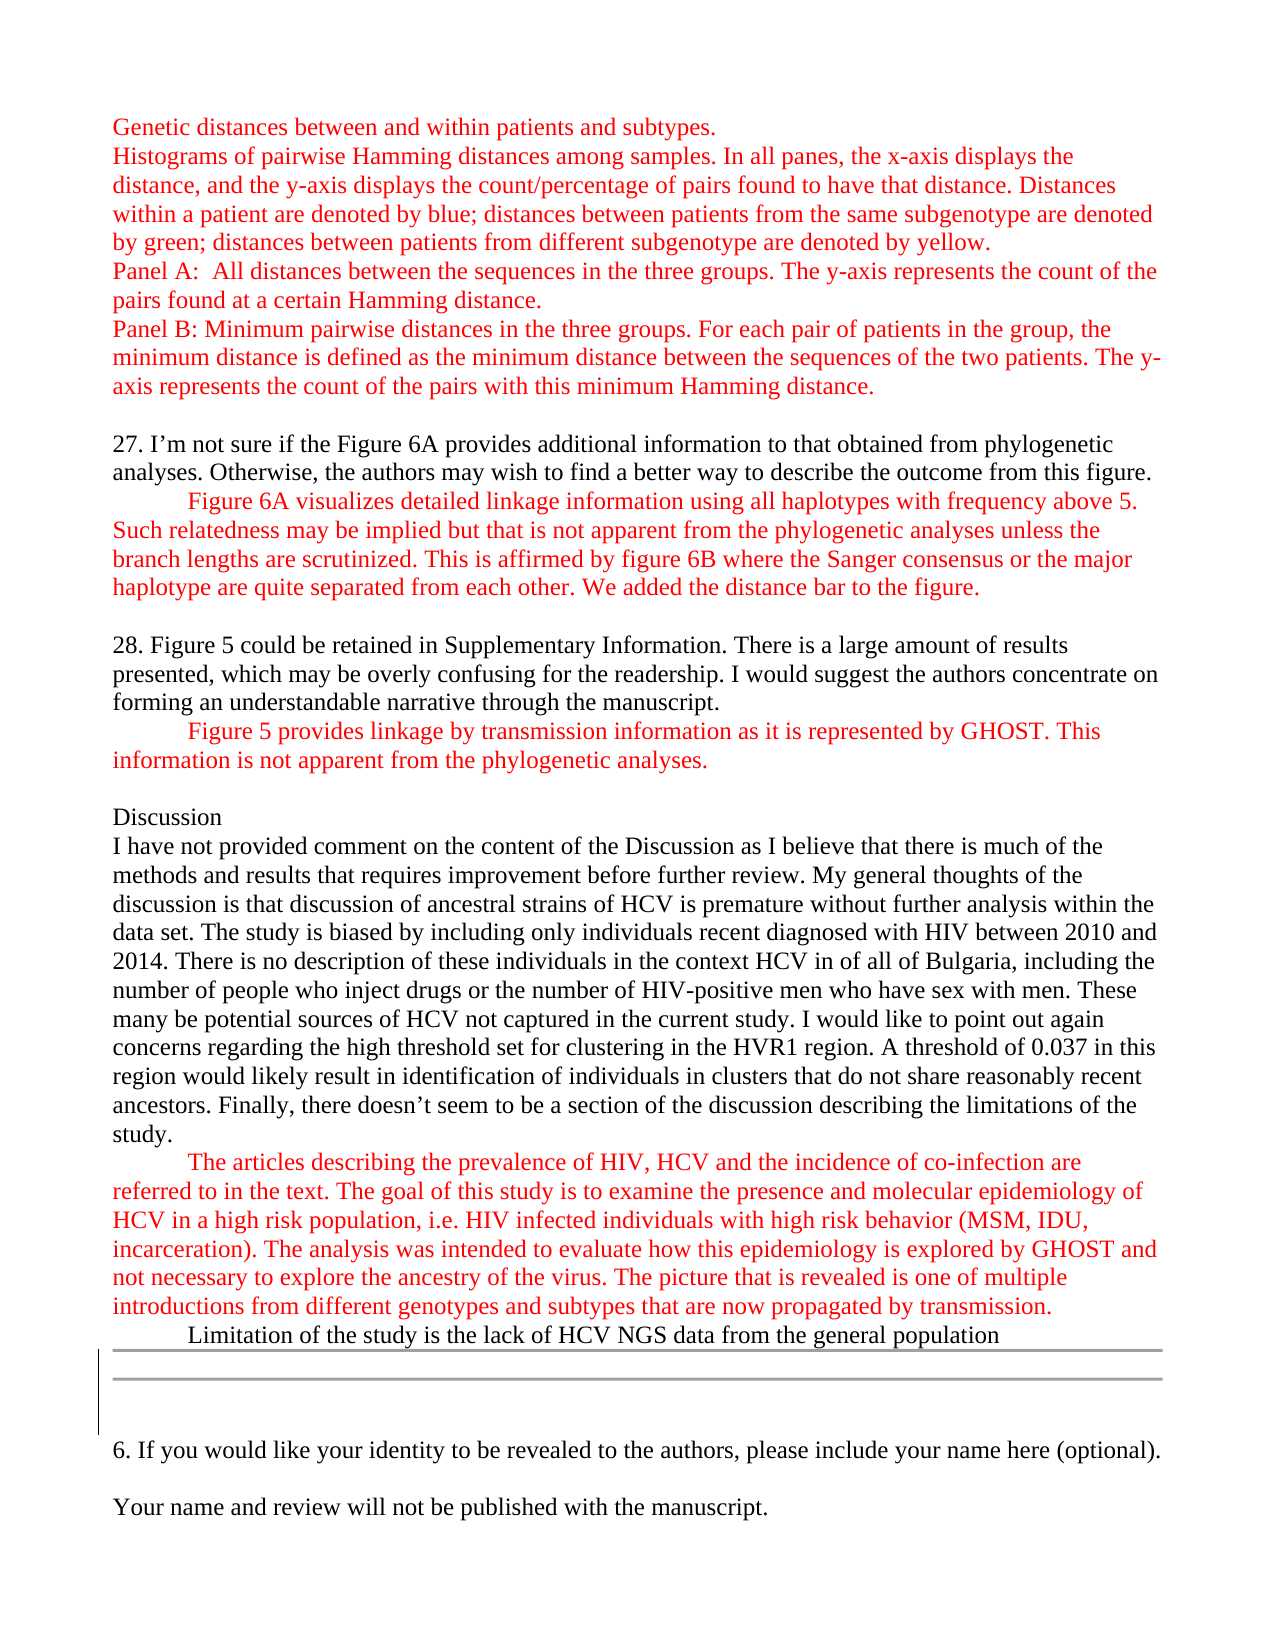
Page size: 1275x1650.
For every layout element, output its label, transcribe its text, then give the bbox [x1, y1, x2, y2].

text Histograms of pairwise Hamming distances among samples. In all panes, the x-axis displays the distance, and the y-axis displays the count/percentage of pairs found to have that distance. Distances within a patient are denoted by blue; distances between patients from the same subgenotype are denoted by green; distances between patients from different subgenotype are denoted by yellow. [112, 141, 1162, 256]
text The articles describing the prevalence of HIV, HCV and the incidence of co-infection are referred to in the text. The goal of this study is to examine the presence and molecular epidemiology of HCV in a high risk population, i.e. HIV infected individuals with high risk behavior (MSM, IDU, incarceration). The analysis was intended to evaluate how this epidemiology is explored by GHOST and not necessary to explore the ancestry of the virus. The picture that is revealed is one of multiple introductions from different genotypes and subtypes that are now propagated by transmission. [112, 1147, 1162, 1320]
text Discussion I have not provided comment on the content of the Discussion as I believe that there is much of the methods and results that requires improvement before further review. My general thoughts of the discussion is that discussion of ancestral strains of HCV is premature without further analysis within the data set. The study is biased by including only individuals recent diagnosed with HIV between 2010 and 2014. There is no description of these individuals in the context HCV in of all of Bulgaria, including the number of people who inject drugs or the number of HIV-positive men who have sex with men. These many be potential sources of HCV not captured in the current study. I would like to point out again concerns regarding the high threshold set for clustering in the HVR1 region. A threshold of 0.037 in this region would likely result in identification of individuals in clusters that do not share reasonably recent ancestors. Finally, there doesn’t seem to be a section of the discussion describing the limitations of the study. [112, 774, 1162, 1147]
text Genetic distances between and within patients and subtypes. [112, 112, 1162, 141]
text Panel A: All distances between the sequences in the three groups. The y-axis represents the count of the pairs found at a certain Hamming distance. [112, 256, 1162, 314]
text Figure 6A visualizes detailed linkage information using all haplotypes with frequency above 5. Such relatedness may be implied but that is not apparent from the phylogenetic analyses unless the branch lengths are scrutinized. This is affirmed by figure 6B where the Sanger consensus or the major haplotype are quite separated from each other. We added the distance bar to the figure. [112, 486, 1162, 601]
text Limitation of the study is the lack of HCV NGS data from the general population [112, 1320, 1162, 1348]
text 27. I’m not sure if the Figure 6A provides additional information to that obtained from phylogenetic analyses. Otherwise, the authors may wish to find a better way to describe the outcome from this figure. [112, 400, 1162, 486]
text Panel B: Minimum pairwise distances in the three groups. For each pair of patients in the group, the minimum distance is defined as the minimum distance between the sequences of the two patients. The y-axis represents the count of the pairs with this minimum Hamming distance. [112, 314, 1162, 400]
text 28. Figure 5 could be retained in Supplementary Information. There is a large amount of results presented, which may be overly confusing for the readership. I would suggest the authors concentrate on forming an understandable narrative through the manuscript. Figure 5 provides linkage by transmission information as it is represented by GHOST. This information is not apparent from the phylogenetic analyses. [112, 601, 1162, 774]
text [112, 1406, 1162, 1521]
